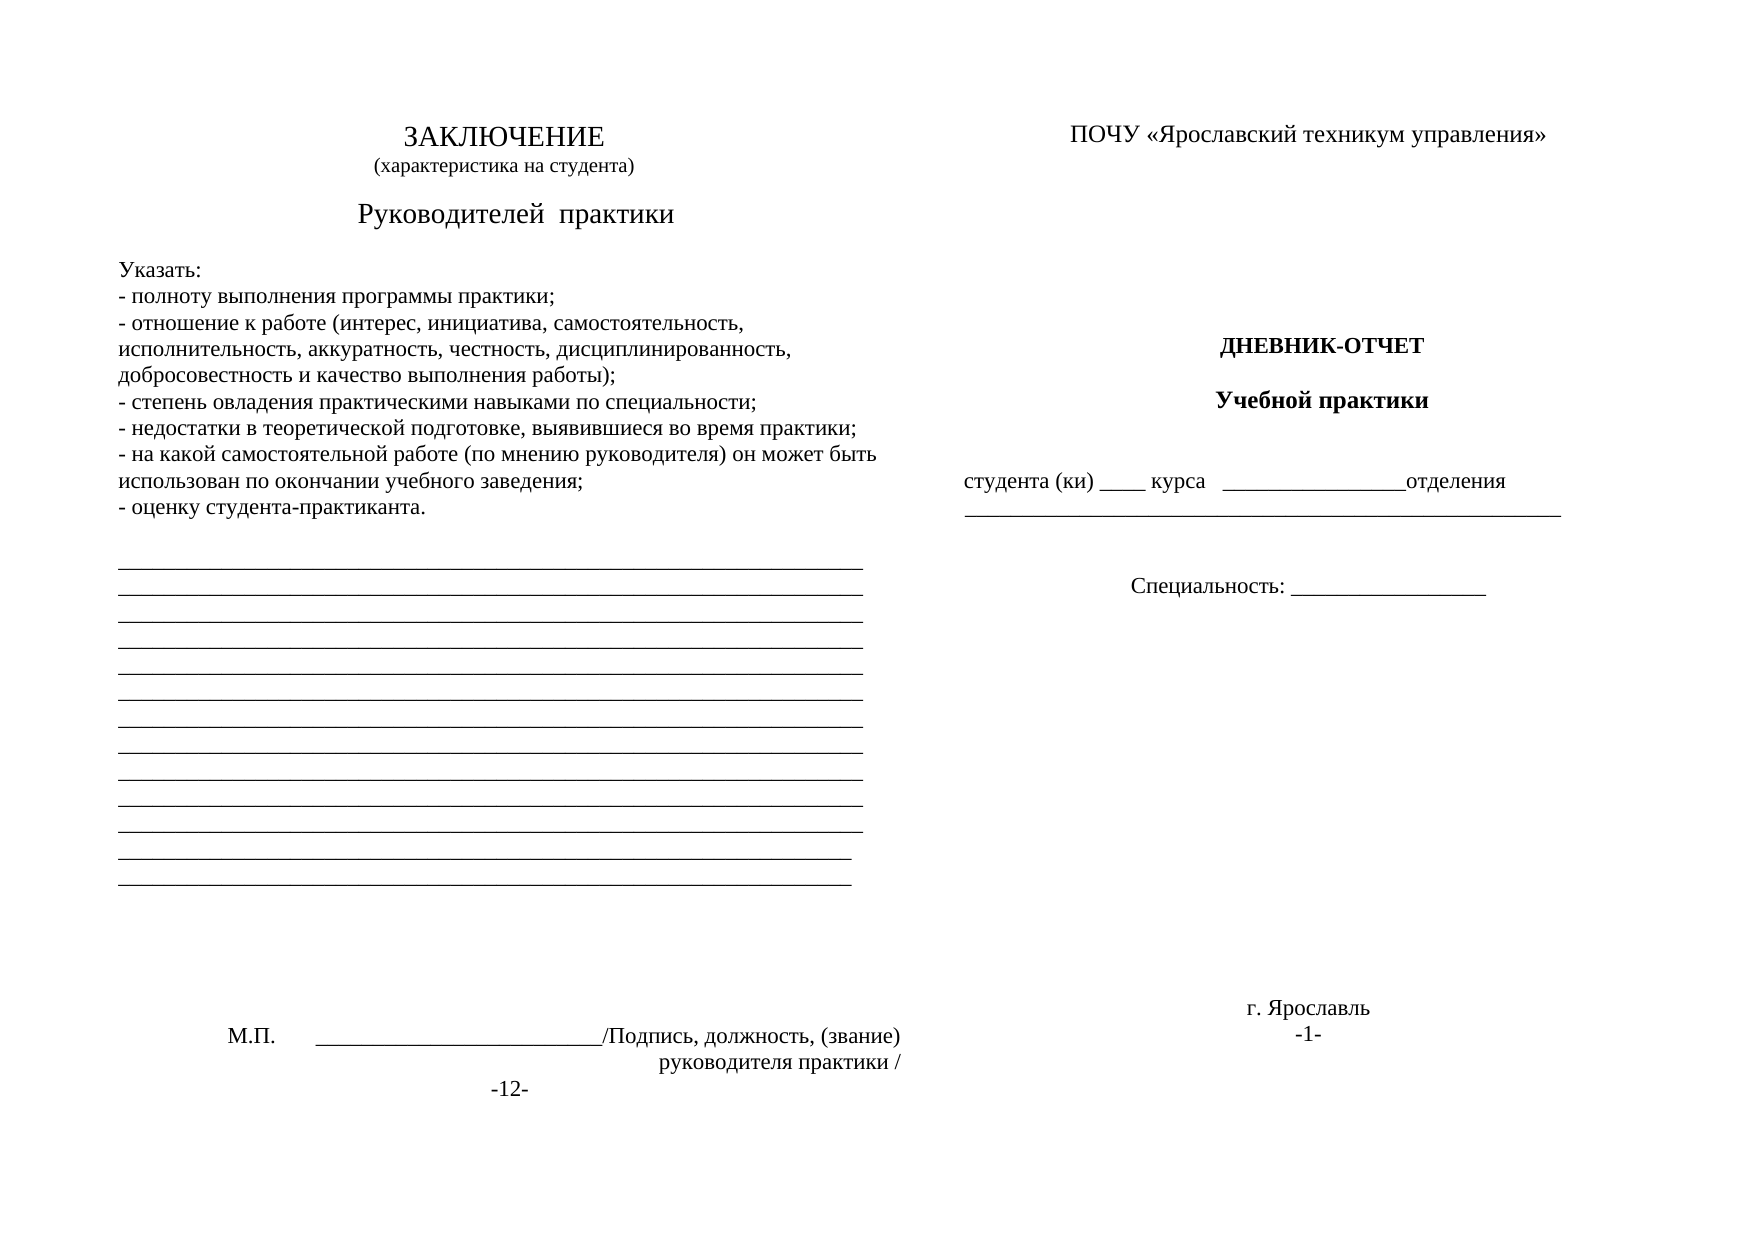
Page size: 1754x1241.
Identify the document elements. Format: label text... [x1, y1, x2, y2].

table_header ЗАКЛЮЧЕНИЕ (характеристика на студента) Руководителей практики Указать: - полноту выполнения программы практики; - отношение к работе (интерес, инициатива, самостоятельность, исполнительность, аккуратность, честность, дисциплинированность, добросовестность и качество выполнения работы); - степень овладения практическими навыками по специальности; - недостатки в теоретической подготовке, выявившиеся во время практики; - на какой самостоятельной работе (по мнению руководителя) он может быть использован по окончании учебного заведения; - оценку студента-практиканта. _________________________________________________________________ _________________________________________________________________ _________________________________________________________________ _________________________________________________________________ _________________________________________________________________ _________________________________________________________________ _________________________________________________________________ _________________________________________________________________ _________________________________________________________________ _________________________________________________________________ _________________________________________________________________ ________________________________________________________________ ________________________________________________________________ М.П. _________________________/Подпись, должность, (звание) руководителя практики / -12- [107, 119, 925, 1151]
table_header ПОЧУ «Ярославский техникум управления» ДНЕВНИК-ОТЧЕТ Учебной практики студента (ки) ____ курса ________________отделения ____________________________________________________ Специальность: _________________ г. Ярославль -1- [926, 119, 1691, 1151]
